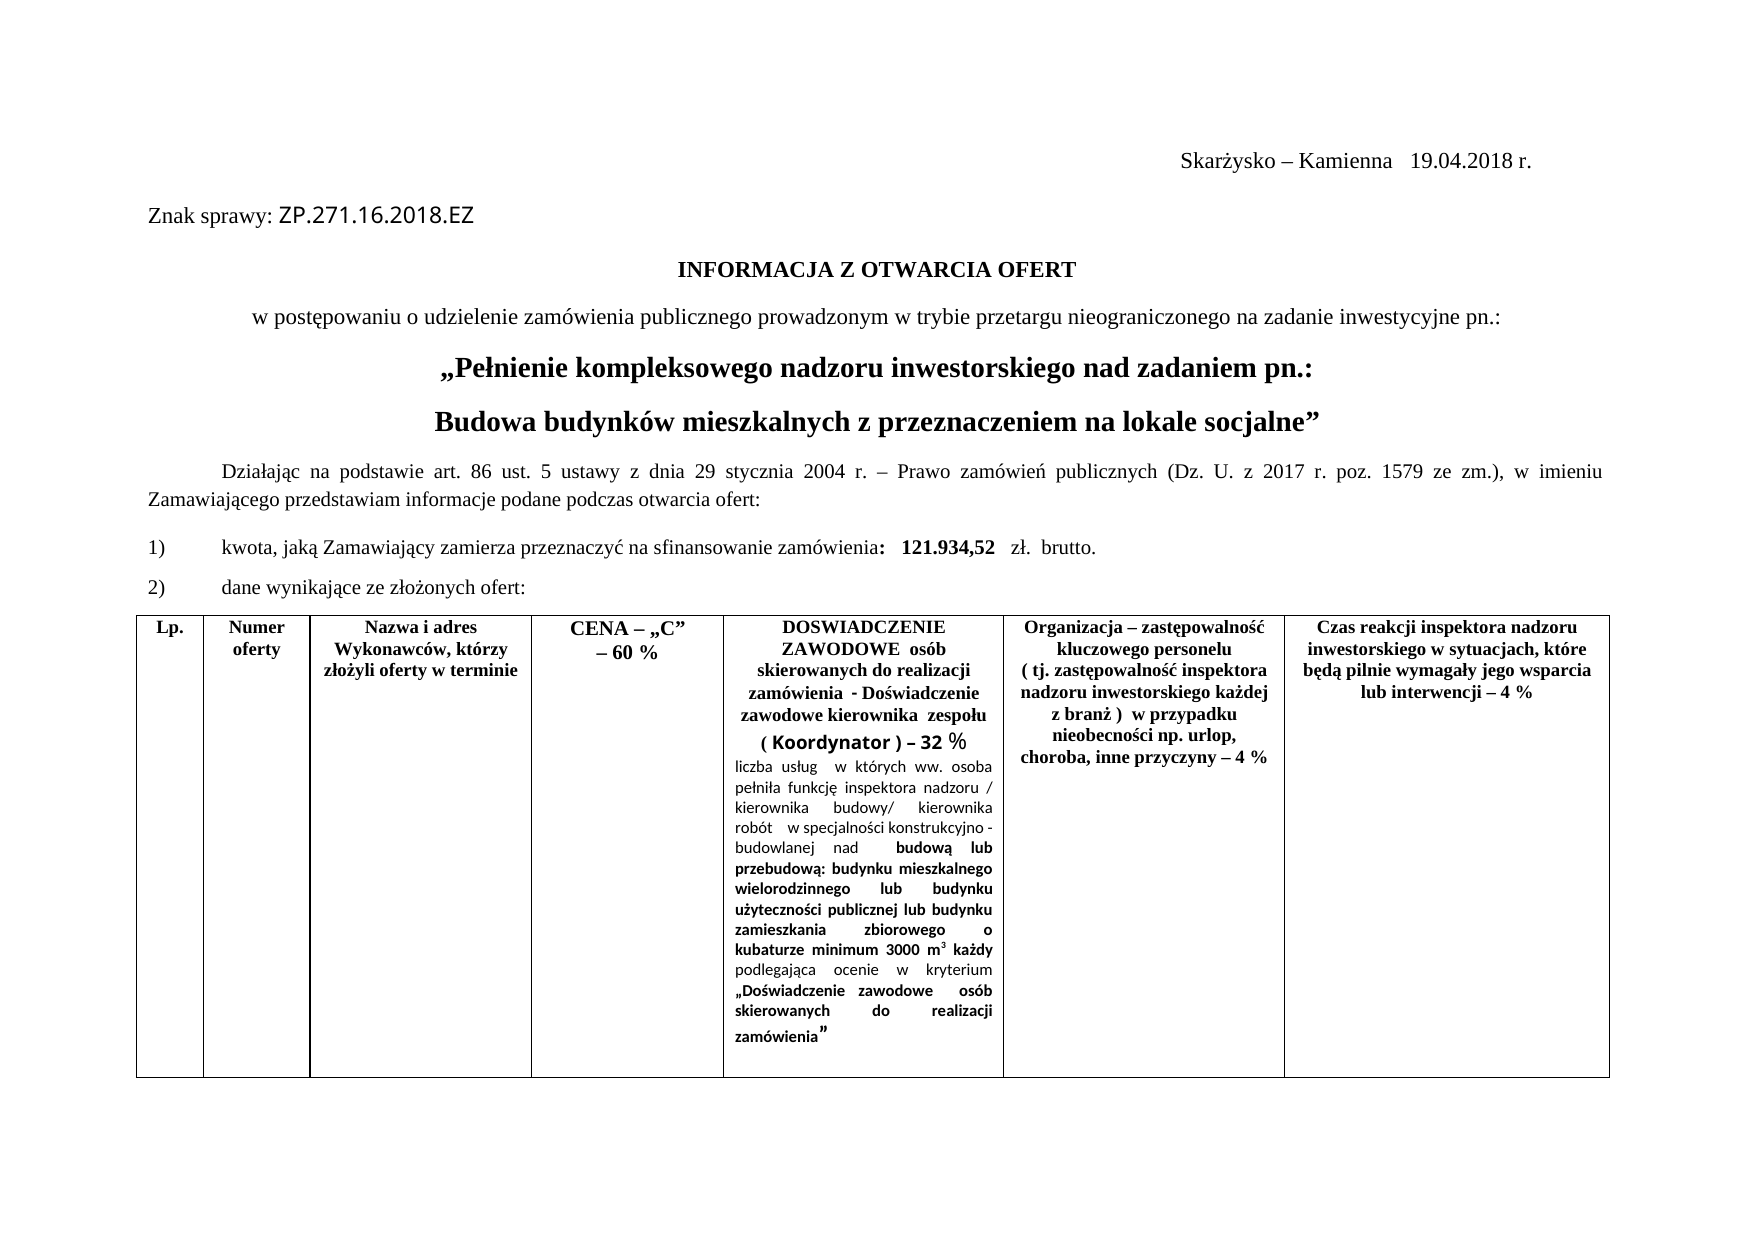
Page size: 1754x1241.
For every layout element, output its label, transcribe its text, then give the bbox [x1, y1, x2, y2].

text „Pełnienie kompleksowego nadzoru inwestorskiego nad zadaniem pn.: [148, 350, 1606, 384]
text Budowa budynków mieszkalnych z przeznaczeniem na lokale socjalne” [148, 404, 1606, 438]
table_header CENA – „C” – 60 % [532, 616, 723, 1077]
text Znak sprawy: ZP.271.16.2018.EZ [148, 199, 1609, 230]
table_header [1285, 616, 1609, 1077]
text w postępowaniu o udzielenie zamówienia publicznego prowadzonym w trybie przetargu nieograniczonego na zadanie inwestycyjne pn.: [148, 303, 1606, 329]
text 1) kwota, jaką Zamawiający zamierza przeznaczyć na sfinansowanie zamówienia: 121.934,52 zł. brutto. [148, 535, 1606, 559]
table_header Lp. [137, 616, 203, 1077]
text 2) dane wynikające ze złożonych ofert: [148, 575, 1606, 599]
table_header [311, 616, 531, 1077]
table_header Numer oferty [204, 616, 309, 1077]
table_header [1004, 616, 1284, 1077]
text INFORMACJA Z OTWARCIA OFERT [148, 256, 1606, 282]
text Skarżysko – Kamienna 19.04.2018 r. [148, 148, 1606, 174]
text Działając na podstawie art. 86 ust. 5 ustawy z dnia 29 stycznia 2004 r. – Prawo zamówień publicznych (Dz. U. z 2017 r. poz. 1579 ze zm.), w imieniu Zamawiającego przedstawiam informacje podane podczas otwarcia ofert: [148, 459, 1606, 511]
